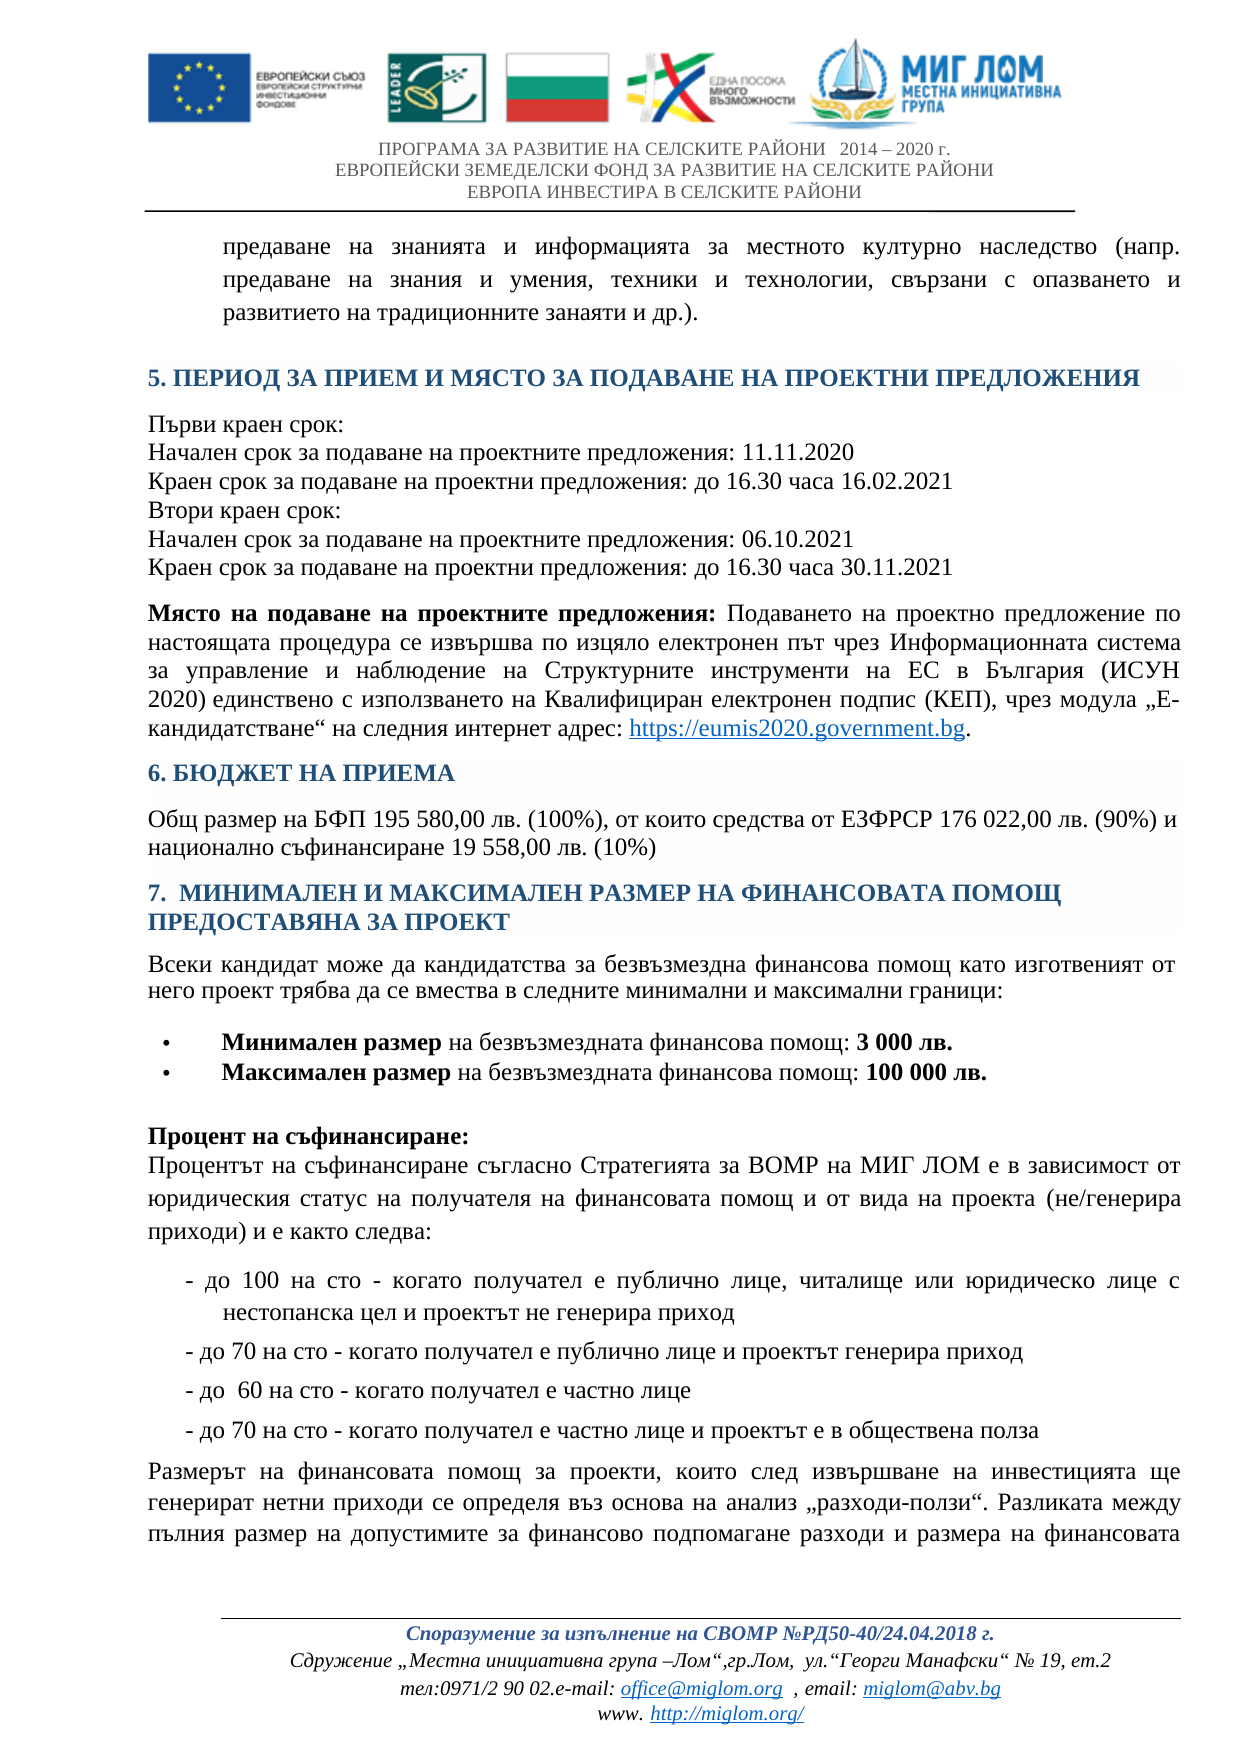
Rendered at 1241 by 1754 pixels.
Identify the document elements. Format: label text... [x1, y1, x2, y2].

text Общ размер на БФП 195 580,00 лв. (100%), от които средства от ЕЗФРСР 176 022,00 лв. (90%) и национално съфинансиране 19 558,00 лв. (10%) [148, 804, 1181, 861]
text Втори краен срок: [148, 495, 1181, 524]
list Максимален размер на безвъзмездната финансова помощ: 100 000 лв. [162, 1062, 1181, 1085]
text Всеки кандидат може да кандидатства за безвъзмездна финансова помощ като изготвеният от него проект трябва да се вмества в следните минимални и максимални граници: [148, 952, 1177, 1004]
picture [147, 30, 1068, 138]
text Първи краен срок: [148, 409, 1181, 437]
text Процент на съфинансиране: [148, 1121, 1181, 1150]
text Начален срок за подаване на проектните предложения: 06.10.2021 [148, 524, 1181, 552]
text Краен срок за подаване на проектни предложения: до 16.30 часа 30.11.2021 [148, 552, 1181, 581]
text 6. БЮДЖЕТ НА ПРИЕМА [148, 758, 1181, 787]
text Място на подаване на проектните предложения: Подаването на проектно предложение по настоящата процедура се извършва по изцяло електронен път чрез Информационната система за управление и наблюдение на Структурните инструменти на ЕС в България (ИСУН 2020) единствено с използването на Квалифициран електронен подпис (КЕП), чрез модула „Е-кандидатстване“ на следния интернет адрес: https://eumis2020.government.bg. [148, 598, 1181, 742]
text Процентът на съфинансиране съгласно Стратегията за ВОМР на МИГ ЛОМ е в зависимост от юридическия статус на получателя на финансовата помощ и от вида на проекта (не/генерира приходи) и е както следва: [148, 1150, 1181, 1244]
text Краен срок за подаване на проектни предложения: до 16.30 часа 16.02.2021 [148, 466, 1181, 495]
text 5. ПЕРИОД ЗА ПРИЕМ И МЯСТО ЗА ПОДАВАНЕ НА ПРОЕКТНИ ПРЕДЛОЖЕНИЯ [148, 363, 1181, 392]
text - до 70 на сто - когато получател е частно лице и проектът е в обществена полза [148, 1415, 1181, 1443]
text Начален срок за подаване на проектните предложения: 11.11.2020 [148, 437, 1181, 466]
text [148, 1456, 1181, 1547]
text - до 70 на сто - когато получател е публично лице и проектът генерира приход [185, 1336, 1181, 1365]
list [185, 231, 1181, 326]
text - до 60 на сто - когато получател е частно лице [185, 1375, 1181, 1404]
list Минимален размер на безвъзмездната финансова помощ: 3 000 лв. [162, 1032, 1181, 1054]
text 7. МИНИМАЛЕН И МАКСИМАЛЕН РАЗМЕР НА ФИНАНСОВАТА ПОМОЩ ПРЕДОСТАВЯНА ЗА ПРОЕКТ [148, 878, 1181, 935]
text - до 100 на сто - когато получател е публично лице, читалище или юридическо лице с нестопанска цел и проектът не генерира приход [185, 1266, 1181, 1325]
